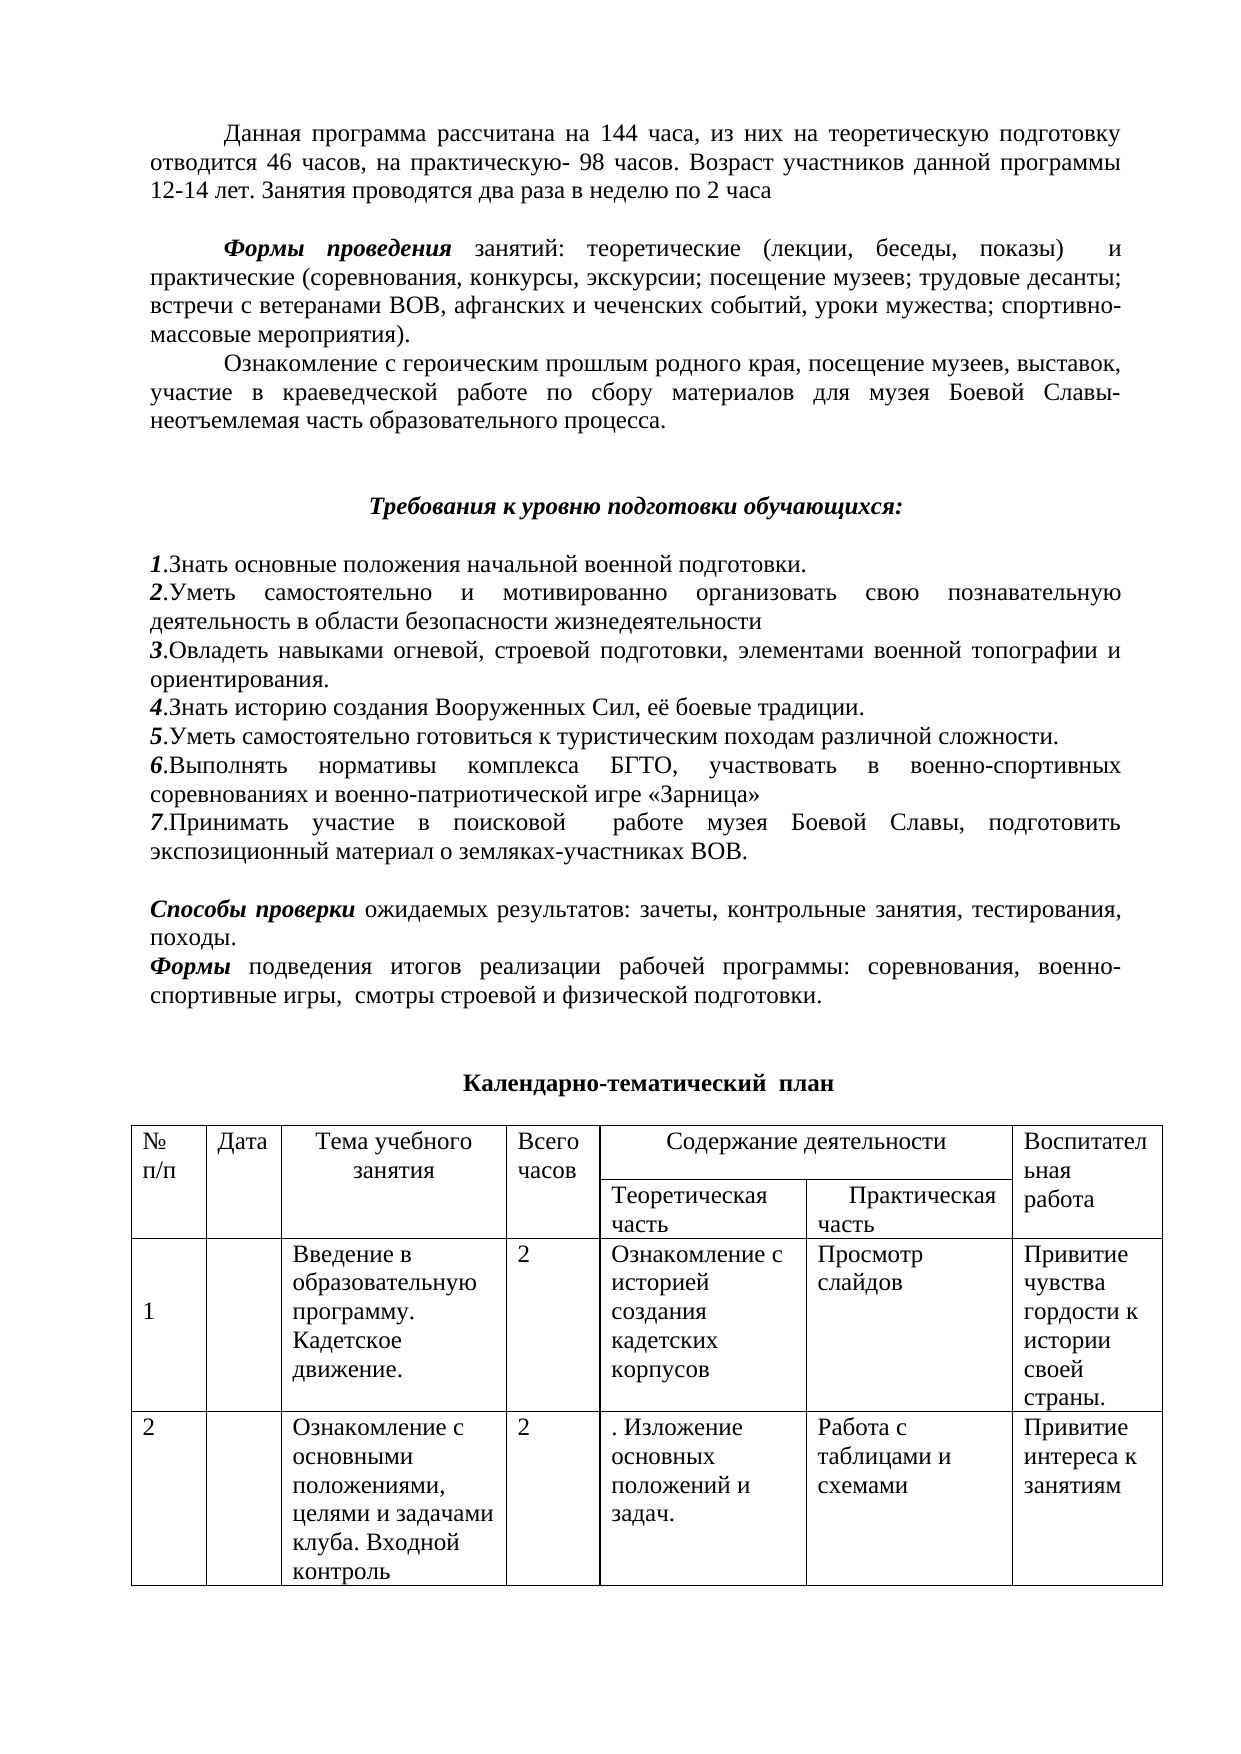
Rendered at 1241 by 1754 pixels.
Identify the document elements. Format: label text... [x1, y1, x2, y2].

text 4.Знать историю создания Вооруженных Сил, её боевые традиции. [150, 692, 1122, 721]
text Формы проведения занятий: теоретические (лекции, беседы, показы) и практические (соревнования, конкурсы, экскурсии; посещение музеев; трудовые десанты; встречи с ветеранами ВОВ, афганских и чеченских событий, уроки мужества; спортивно- массовые мероприятия). [150, 233, 1122, 348]
table_cell Привитие интереса к занятиям [1013, 1412, 1162, 1585]
table_cell [207, 1412, 281, 1585]
table_cell 2 [507, 1412, 599, 1585]
table_cell Ознакомление с историей создания кадетских корпусов [601, 1239, 806, 1411]
table_cell Просмотр слайдов [807, 1239, 1012, 1411]
text Способы проверки ожидаемых результатов: зачеты, контрольные занятия, тестирования, походы. [150, 894, 1122, 951]
table_header Дата [207, 1126, 281, 1238]
table_cell 2 [132, 1412, 206, 1585]
table_cell [207, 1239, 281, 1411]
text Формы подведения итогов реализации рабочей программы: соревнования, военно-спортивные игры, смотры строевой и физической подготовки. [150, 951, 1122, 1009]
table_cell 2 [507, 1239, 599, 1411]
table_cell . Изложение основных положений и задач. [601, 1412, 806, 1585]
text 7.Принимать участие в поисковой работе музея Боевой Славы, подготовить экспозиционный материал о земляках-участниках ВОВ. [150, 807, 1122, 865]
text Требования к уровню подготовки обучающихся: [150, 491, 1122, 520]
text Данная программа рассчитана на 144 часа, из них на теоретическую подготовку отводится 46 часов, на практическую- 98 часов. Возраст участников данной программы 12-14 лет. Занятия проводятся два раза в неделю по 2 часа [150, 118, 1122, 204]
text Ознакомление с героическим прошлым родного края, посещение музеев, выставок, участие в краеведческой работе по сбору материалов для музея Боевой Славы- неотъемлемая часть образовательного процесса. [150, 348, 1122, 434]
text Календарно-тематический план [56, 1068, 1122, 1097]
table_cell Привитие чувства гордости к истории своей страны. [1013, 1239, 1162, 1411]
text 1.Знать основные положения начальной военной подготовки. [150, 549, 1122, 577]
table_cell Работа с таблицами и схемами [807, 1412, 1012, 1585]
table_cell Ознакомление с основными положениями, целями и задачами клуба. Входной контроль [282, 1412, 506, 1585]
table_cell 1 [132, 1239, 206, 1411]
table_cell Введение в образовательную программу. Кадетское движение. [282, 1239, 506, 1411]
text 2.Уметь самостоятельно и мотивированно организовать свою познавательную деятельность в области безопасности жизнедеятельности [150, 577, 1122, 635]
text 6.Выполнять нормативы комплекса БГТО, участвовать в военно-спортивных соревнованиях и военно-патриотической игре «Зарница» [150, 750, 1122, 807]
table_header Тема учебного занятия [282, 1126, 506, 1238]
table_cell Теоретическая часть [601, 1180, 806, 1238]
table_header Воспитательная работа [1013, 1126, 1162, 1238]
table_header № п/п [132, 1126, 206, 1238]
text 3.Овладеть навыками огневой, строевой подготовки, элементами военной топографии и ориентирования. [150, 635, 1122, 692]
table_cell Практическая часть [807, 1180, 1012, 1238]
table_header Содержание деятельности [601, 1126, 1012, 1179]
text 5.Уметь самостоятельно готовиться к туристическим походам различной сложности. [150, 721, 1122, 750]
table_header Всего часов [507, 1126, 599, 1238]
